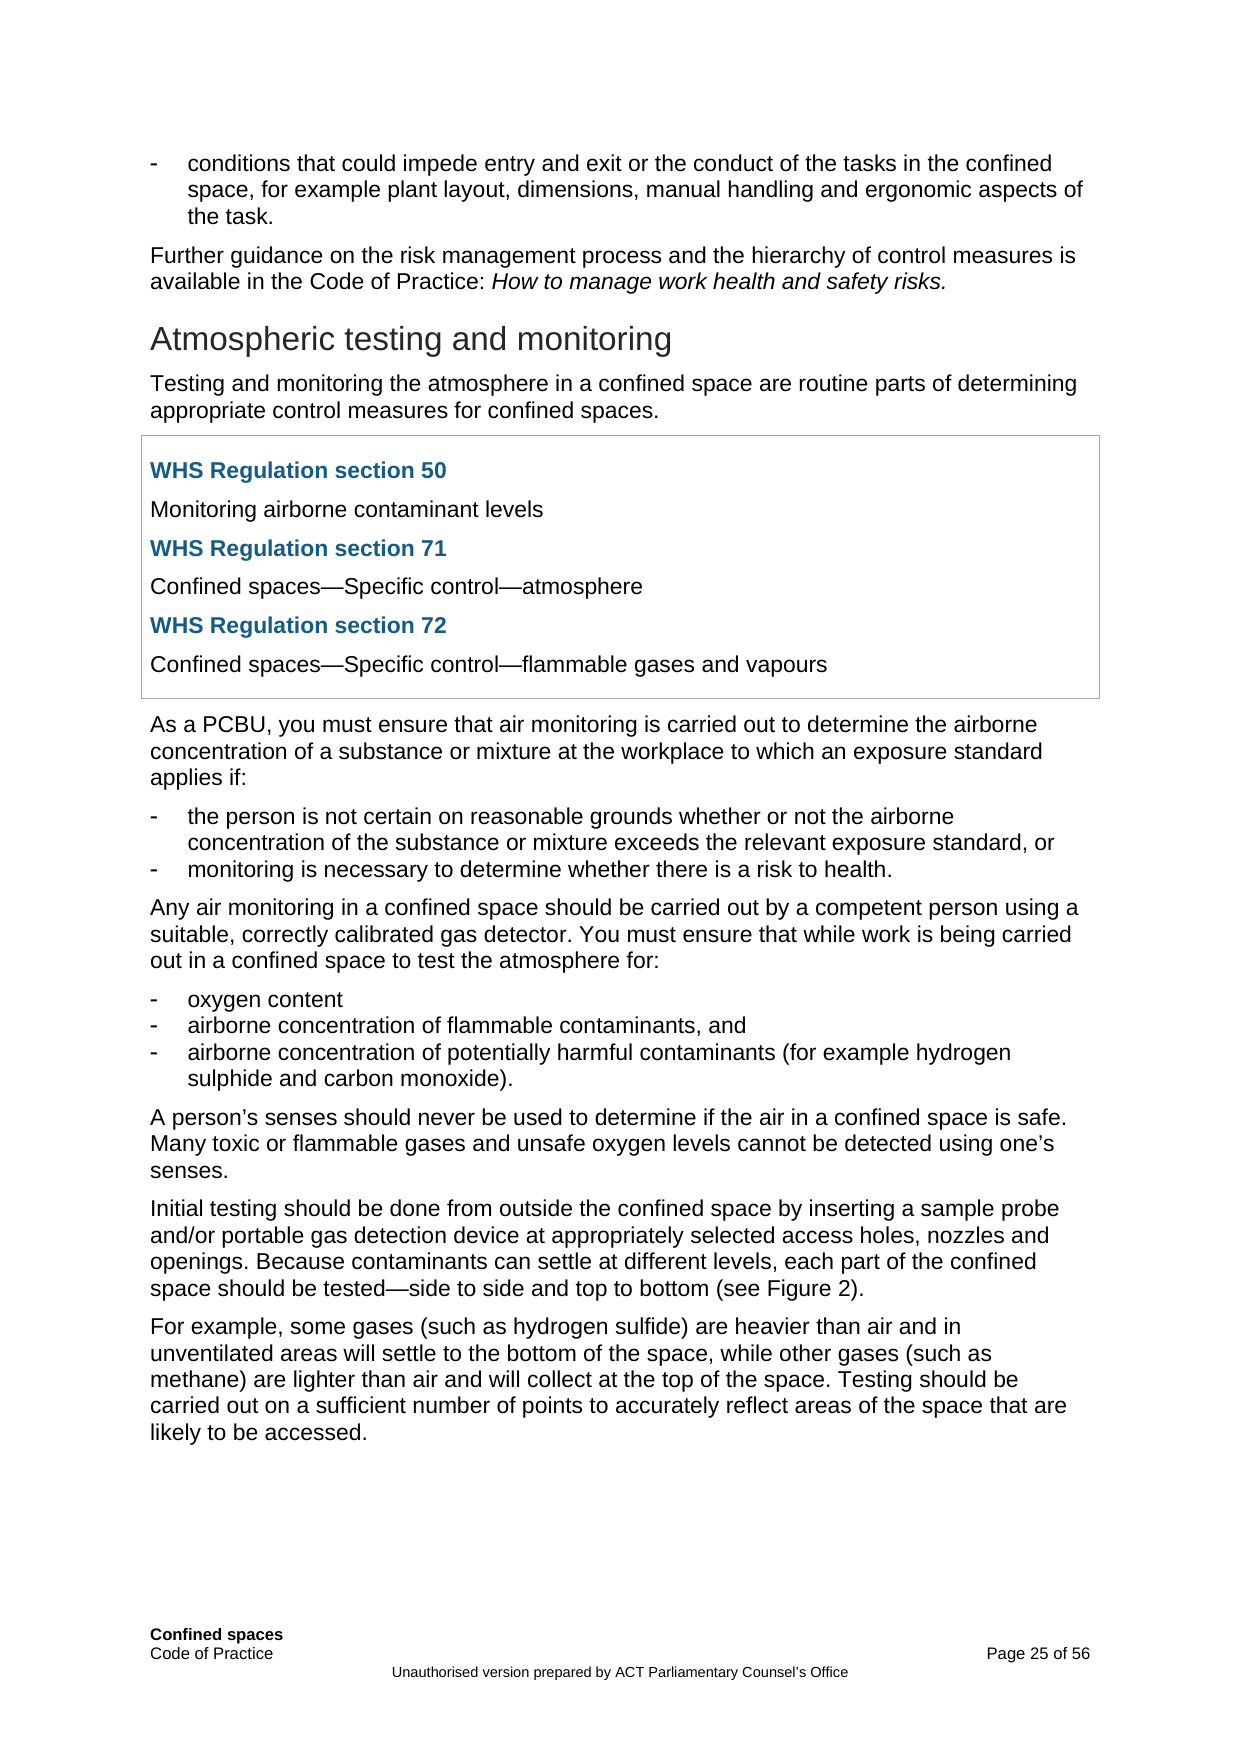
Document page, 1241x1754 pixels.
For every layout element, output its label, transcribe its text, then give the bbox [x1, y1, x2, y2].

list oxygen content [150, 986, 1090, 1012]
text Confined spaces—Specific control—flammable gases and vapours [142, 630, 1099, 698]
text WHS Regulation section 50 [142, 436, 1099, 474]
text Testing and monitoring the atmosphere in a confined space are routine parts of determining appropriate control measures for confined spaces. [150, 370, 1090, 423]
subtitle Atmospheric testing and monitoring [150, 319, 1090, 358]
text WHS Regulation section 72 [142, 591, 1099, 630]
text Any air monitoring in a confined space should be carried out by a competent person using a suitable, correctly calibrated gas detector. You must ensure that while work is being carried out in a confined space to test the atmosphere for: [150, 894, 1090, 973]
list conditions that could impede entry and exit or the conduct of the tasks in the confined space, for example plant layout, dimensions, manual handling and ergonomic aspects of the task. [150, 150, 1090, 229]
text A person’s senses should never be used to determine if the air in a confined space is safe. Many toxic or flammable gases and unsafe oxygen levels cannot be detected using one’s senses. [150, 1104, 1090, 1183]
list airborne concentration of flammable contaminants, and [150, 1012, 1090, 1039]
text Monitoring airborne contaminant levels [142, 474, 1099, 513]
list monitoring is necessary to determine whether there is a risk to health. [150, 856, 1090, 882]
list the person is not certain on reasonable grounds whether or not the airborne concentration of the substance or mixture exceeds the relevant exposure standard, or [150, 803, 1090, 856]
text Further guidance on the risk management process and the hierarchy of control measures is available in the Code of Practice: How to manage work health and safety risks. [150, 242, 1090, 294]
text WHS Regulation section 71 [142, 513, 1099, 552]
text As a PCBU, you must ensure that air monitoring is carried out to determine the airborne concentration of a substance or mixture at the workplace to which an exposure standard applies if: [150, 711, 1090, 790]
text For example, some gases (such as hydrogen sulfide) are heavier than air and in unventilated areas will settle to the bottom of the space, while other gases (such as methane) are lighter than air and will collect at the top of the space. Testing should be carried out on a sufficient number of points to accurately reflect areas of the space that are likely to be accessed. [150, 1313, 1090, 1445]
list airborne concentration of potentially harmful contaminants (for example hydrogen sulphide and carbon monoxide). [150, 1039, 1090, 1091]
text Initial testing should be done from outside the confined space by inserting a sample probe and/or portable gas detection device at appropriately selected access holes, nozzles and openings. Because contaminants can settle at different levels, each part of the confined space should be tested—side to side and top to bottom (see Figure 2). [150, 1195, 1090, 1301]
text Confined spaces—Specific control—atmosphere [142, 552, 1099, 591]
